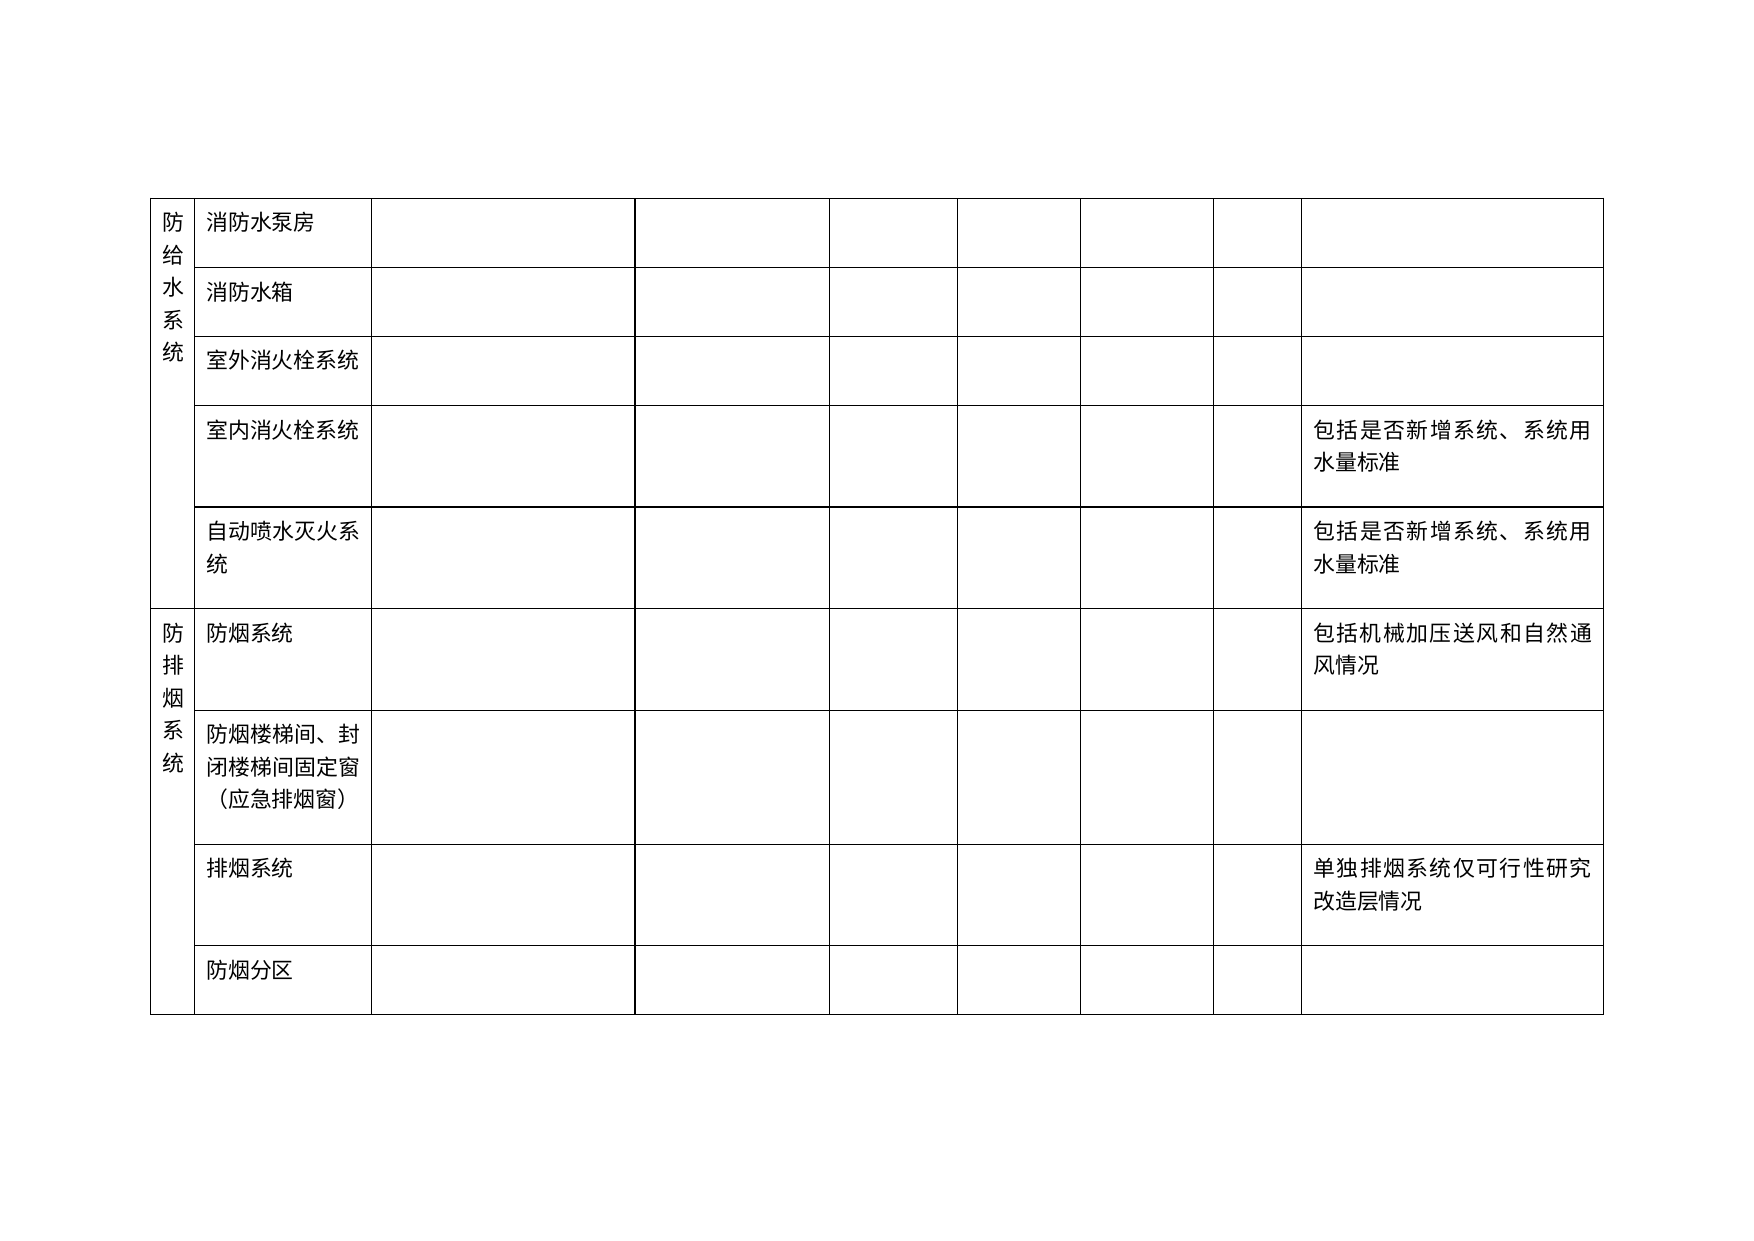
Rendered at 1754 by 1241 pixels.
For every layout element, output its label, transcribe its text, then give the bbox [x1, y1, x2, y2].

table_cell 室内消火栓系统 [195, 406, 371, 506]
table_cell [958, 508, 1080, 608]
table_cell [958, 946, 1080, 1014]
table_cell [958, 268, 1080, 336]
table_cell [372, 946, 634, 1014]
table_cell [830, 508, 957, 608]
table_cell [636, 609, 829, 709]
table_cell [958, 711, 1080, 843]
table_cell [1302, 199, 1603, 267]
table_cell [958, 337, 1080, 405]
table_cell [1081, 406, 1213, 506]
table_cell [1214, 711, 1301, 843]
table_cell 防烟分区 [195, 946, 371, 1014]
table_cell [830, 711, 957, 843]
table_cell [958, 199, 1080, 267]
table_cell [1081, 199, 1213, 267]
table_cell [1214, 337, 1301, 405]
table_cell 防烟系统 [195, 609, 371, 709]
table_cell [372, 508, 634, 608]
table_cell [1081, 508, 1213, 608]
table_cell 消防水泵房 [195, 199, 371, 267]
table_cell 包括是否新增系统、系统用水量标准 [1302, 406, 1603, 506]
table_cell 防排烟系统 [151, 609, 194, 1014]
table_cell [1214, 406, 1301, 506]
table_cell [1214, 508, 1301, 608]
table_cell [830, 946, 957, 1014]
table_cell [636, 406, 829, 506]
table_cell 单独排烟系统仅可行性研究改造层情况 [1302, 845, 1603, 945]
table_cell [830, 609, 957, 709]
table_cell [636, 508, 829, 608]
table_cell [830, 406, 957, 506]
table_cell [958, 845, 1080, 945]
table_cell [1214, 609, 1301, 709]
table_cell [372, 406, 634, 506]
table_cell [830, 268, 957, 336]
table_cell [372, 268, 634, 336]
table_cell [636, 199, 829, 267]
table_cell 自动喷水灭火系统 [195, 508, 371, 608]
table_cell [636, 268, 829, 336]
table_cell [1081, 845, 1213, 945]
table_cell [636, 845, 829, 945]
table_cell [1081, 946, 1213, 1014]
table_cell [830, 199, 957, 267]
table_cell [1214, 199, 1301, 267]
table_cell [1081, 711, 1213, 843]
table_cell [830, 845, 957, 945]
table_cell 排烟系统 [195, 845, 371, 945]
table_cell [1214, 845, 1301, 945]
table_cell [1081, 268, 1213, 336]
table_cell [372, 199, 634, 267]
table_cell 室外消火栓系统 [195, 337, 371, 405]
table_cell 包括是否新增系统、系统用水量标准 [1302, 508, 1603, 608]
table_cell [1302, 946, 1603, 1014]
table_cell [958, 406, 1080, 506]
table_cell [372, 609, 634, 709]
table_cell [636, 711, 829, 843]
table_cell [1302, 711, 1603, 843]
table_cell [1214, 268, 1301, 336]
table_cell [1302, 268, 1603, 336]
table_cell 消防水箱 [195, 268, 371, 336]
table_cell [1302, 337, 1603, 405]
table_cell [1214, 946, 1301, 1014]
table_cell [372, 711, 634, 843]
table_cell 防烟楼梯间、封闭楼梯间固定窗（应急排烟窗） [195, 711, 371, 843]
table_cell [1081, 337, 1213, 405]
table_cell 包括机械加压送风和自然通风情况 [1302, 609, 1603, 709]
table_cell [830, 337, 957, 405]
table_cell [636, 337, 829, 405]
table_cell [372, 845, 634, 945]
table_cell 消防给水系统 [151, 199, 194, 608]
table_cell [1081, 609, 1213, 709]
table_cell [372, 337, 634, 405]
table_cell [636, 946, 829, 1014]
table_cell [958, 609, 1080, 709]
